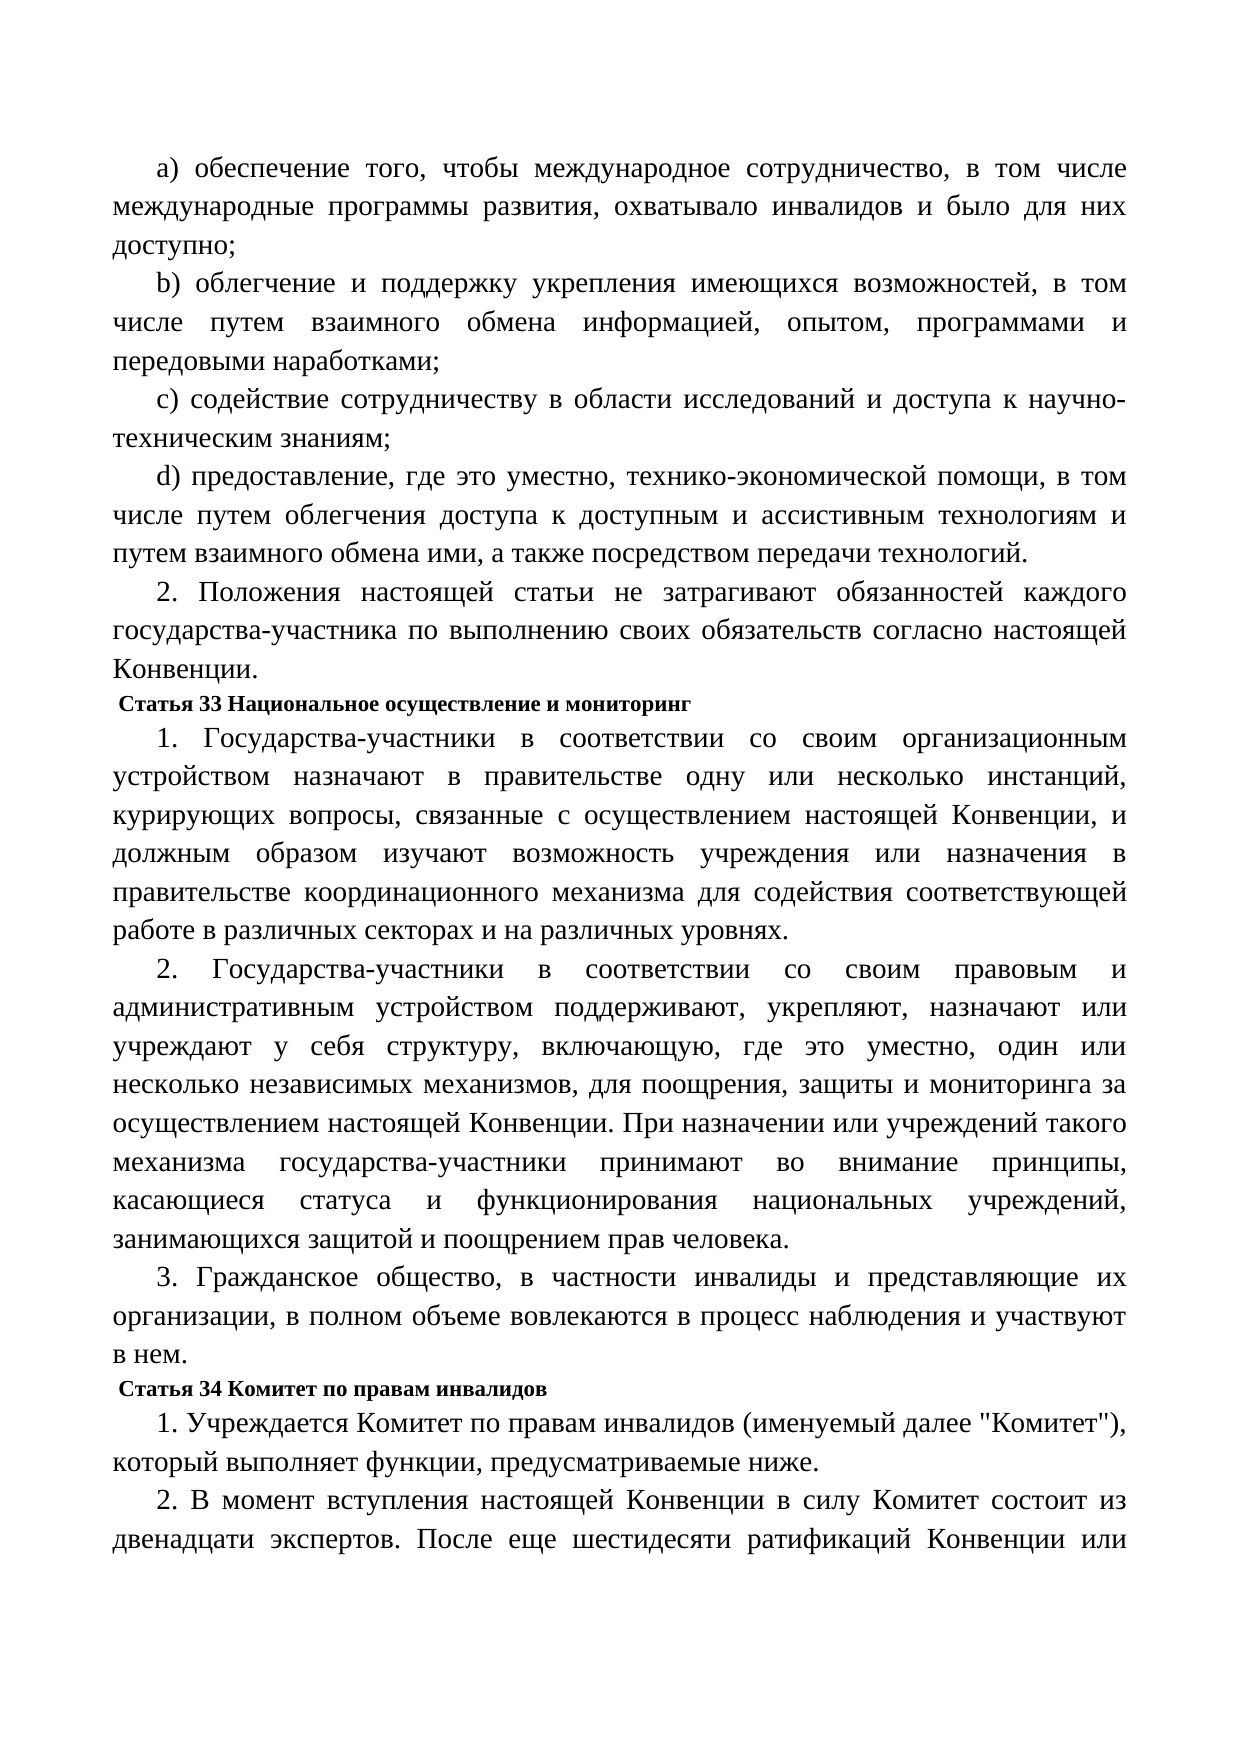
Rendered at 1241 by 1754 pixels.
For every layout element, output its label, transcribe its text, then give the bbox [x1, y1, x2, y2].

text b) облегчение и поддержку укрепления имеющихся возможностей, в том числе путем взаимного обмена информацией, опытом, программами и передовыми наработками; [112, 266, 1128, 376]
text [112, 1482, 1128, 1554]
text 1. Учреждается Комитет по правам инвалидов (именуемый далее "Комитет"), который выполняет функции, предусматриваемые ниже. [112, 1405, 1128, 1477]
text Статья 34 Комитет по правам инвалидов [112, 1375, 1128, 1401]
text 1. Государства-участники в соответствии со своим организационным устройством назначают в правительстве одну или несколько инстанций, курирующих вопросы, связанные с осуществлением настоящей Конвенции, и должным образом изучают возможность учреждения или назначения в правительстве координационного механизма для содействия соответствующей работе в различных секторах и на различных уровнях. [112, 720, 1128, 946]
text c) содействие сотрудничеству в области исследований и доступа к научно-техническим знаниям; [112, 381, 1128, 453]
text a) обеспечение того, чтобы международное сотрудничество, в том числе международные программы развития, охватывало инвалидов и было для них доступно; [112, 150, 1128, 261]
text 2. Государства-участники в соответствии со своим правовым и административным устройством поддерживают, укрепляют, назначают или учреждают у себя структуру, включающую, где это уместно, один или несколько независимых механизмов, для поощрения, защиты и мониторинга за осуществлением настоящей Конвенции. При назначении или учреждений такого механизма государства-участники принимают во внимание принципы, касающиеся статуса и функционирования национальных учреждений, занимающихся защитой и поощрением прав человека. [112, 951, 1128, 1254]
text d) предоставление, где это уместно, технико-экономической помощи, в том числе путем облегчения доступа к доступным и ассистивным технологиям и путем взаимного обмена ими, а также посредством передачи технологий. [112, 458, 1128, 569]
text Статья 33 Национальное осуществление и мониторинг [112, 689, 1128, 716]
text 2. Положения настоящей статьи не затрагивают обязанностей каждого государства-участника по выполнению своих обязательств согласно настоящей Конвенции. [112, 574, 1128, 684]
text 3. Гражданское общество, в частности инвалиды и представляющие их организации, в полном объеме вовлекаются в процесс наблюдения и участвуют в нем. [112, 1259, 1128, 1370]
